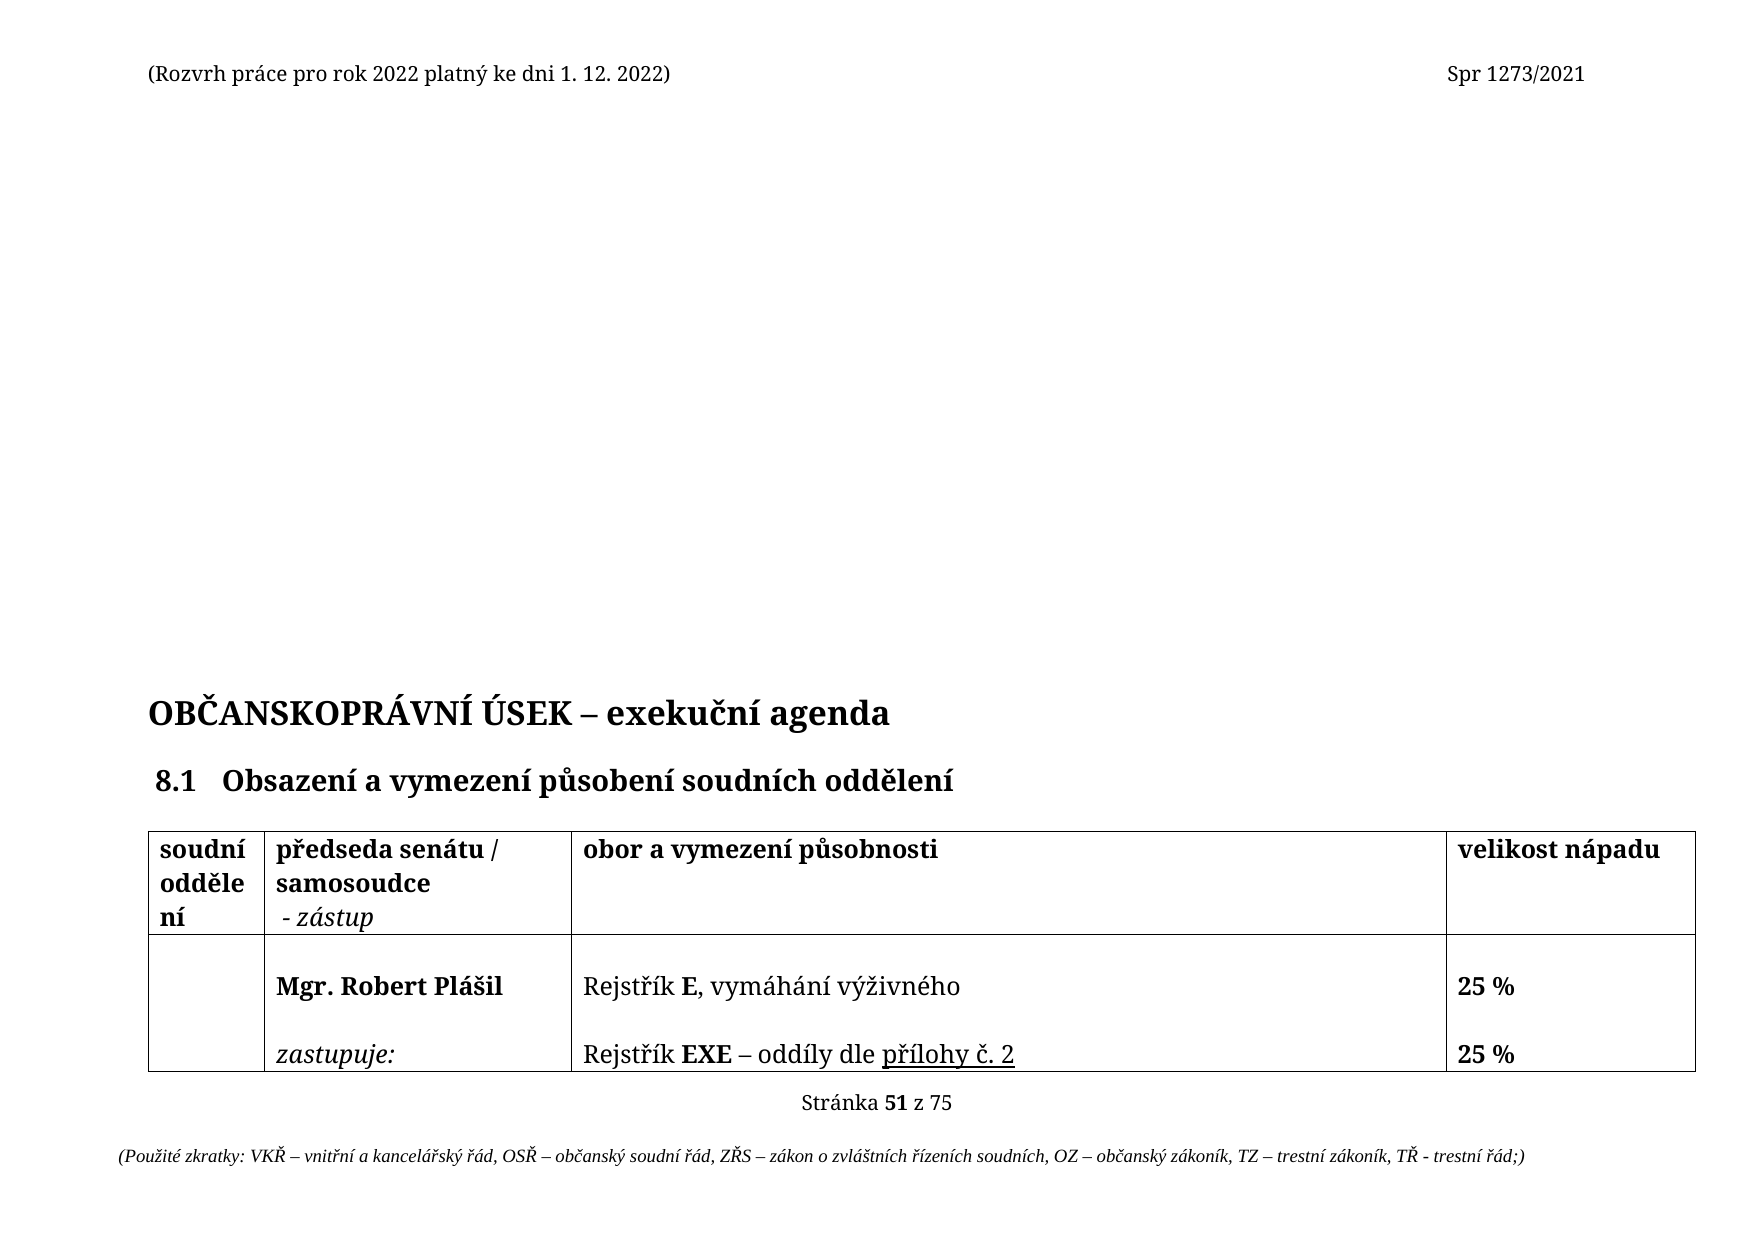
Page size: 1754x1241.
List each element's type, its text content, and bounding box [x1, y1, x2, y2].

subtitle 8.1 Obsazení a vymezení působení soudních oddělení [148, 760, 1606, 799]
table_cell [265, 935, 571, 1071]
subtitle OBČANSKOPRÁVNÍ ÚSEK – exekuční agenda [148, 689, 1606, 735]
table_cell 25 % 25 % 25 % [1447, 935, 1695, 1071]
table_header obor a vymezení působnosti [572, 832, 1446, 934]
table_cell 22 [149, 935, 264, 1071]
table_header soudní oddělení [149, 832, 264, 934]
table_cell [572, 935, 1446, 1071]
table_header předseda senátu / samosoudce - zástup [265, 832, 571, 934]
table_header velikost nápadu [1447, 832, 1695, 934]
